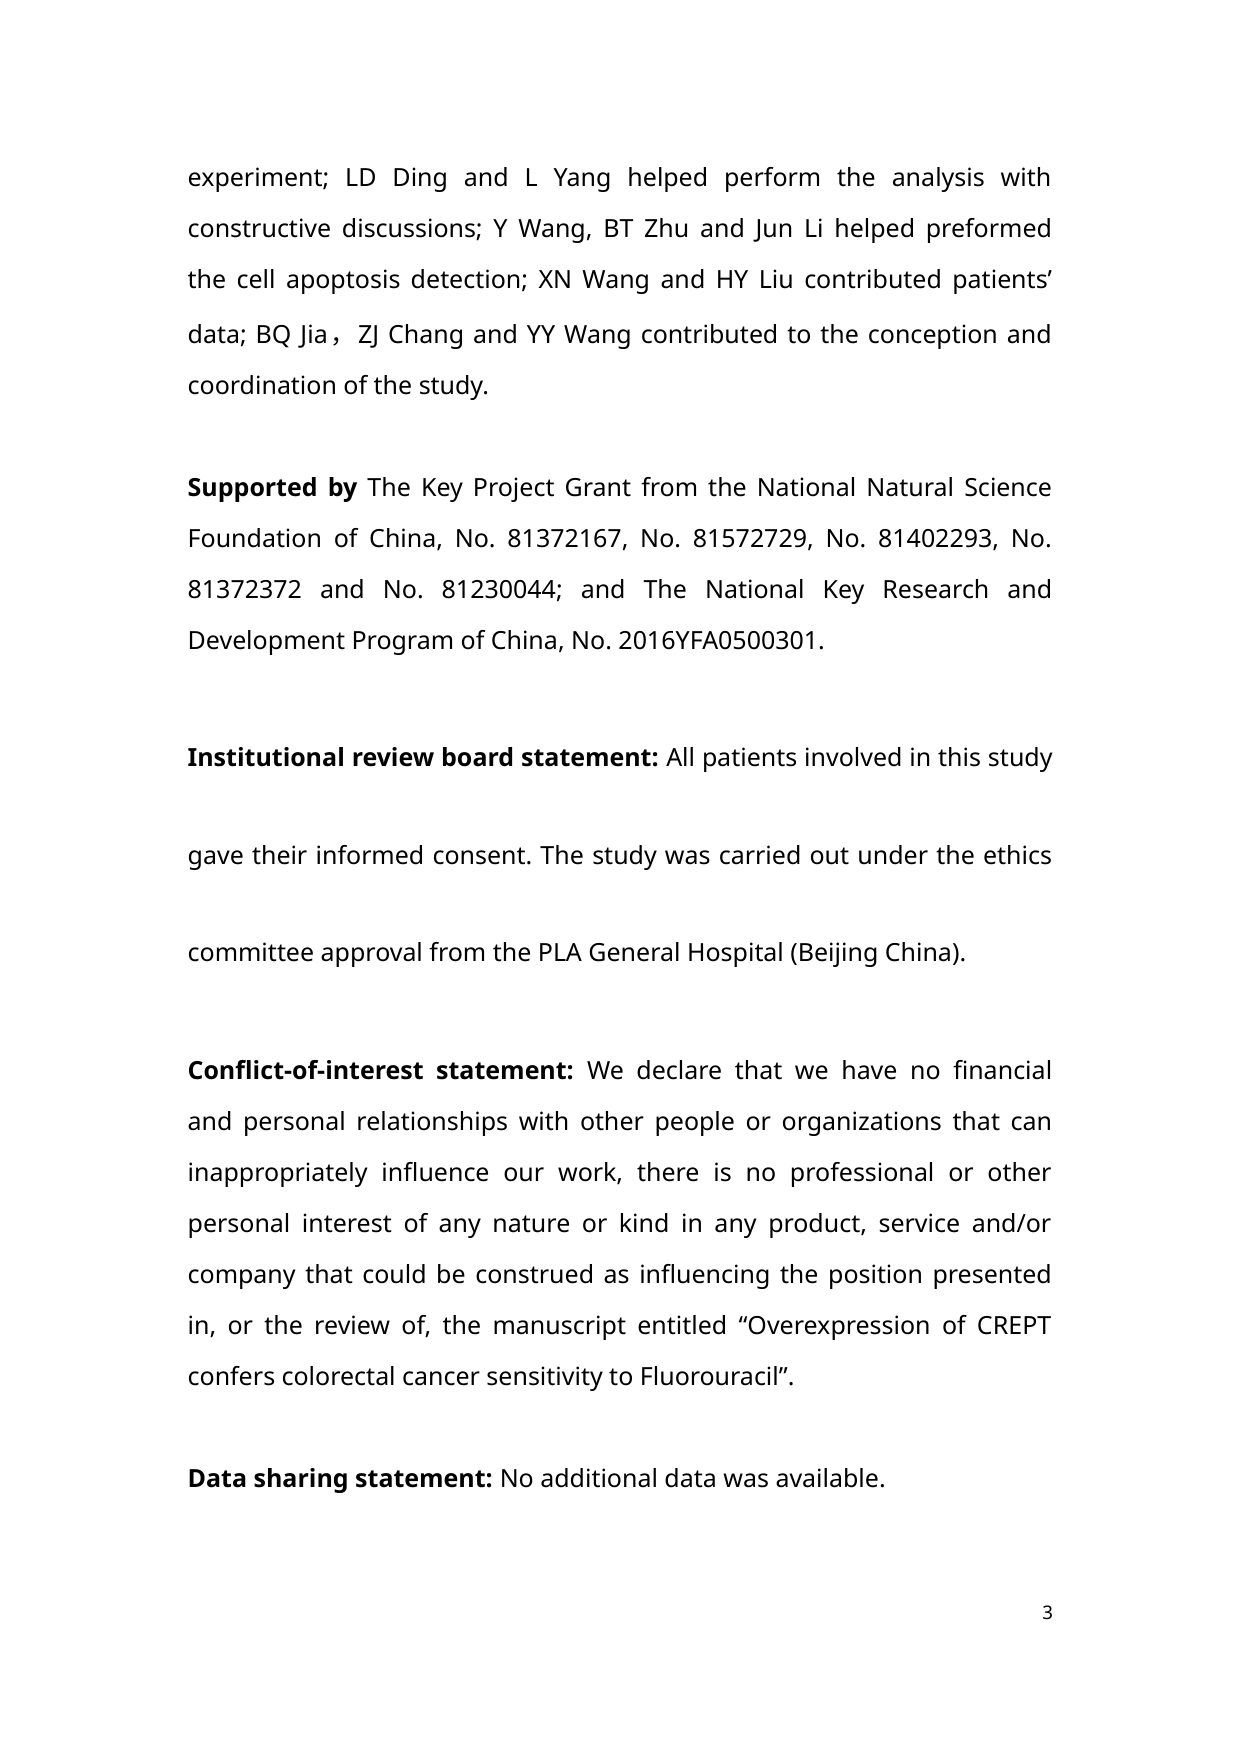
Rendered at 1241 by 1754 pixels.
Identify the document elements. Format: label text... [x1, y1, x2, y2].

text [187, 160, 1053, 401]
text Supported by The Key Project Grant from the National Natural Science Foundation of China, No. 81372167, No. 81572729, No. 81402293, No. 81372372 and No. 81230044; and The National Key Research and Development Program of China, No. 2016YFA0500301. [187, 469, 1053, 657]
text Institutional review board statement: All patients involved in this study gave their informed consent. The study was carried out under the ethics committee approval from the PLA General Hospital (Beijing China). [187, 724, 1053, 984]
text Conflict-of-interest statement: We declare that we have no financial and personal relationships with other people or organizations that can inappropriately influence our work, there is no professional or other personal interest of any nature or kind in any product, service and/or company that could be construed as influencing the position presented in, or the review of, the manuscript entitled “Overexpression of CREPT confers colorectal cancer sensitivity to Fluorouracil”. [187, 1053, 1053, 1393]
text Data sharing statement: No additional data was available. [187, 1461, 1053, 1495]
